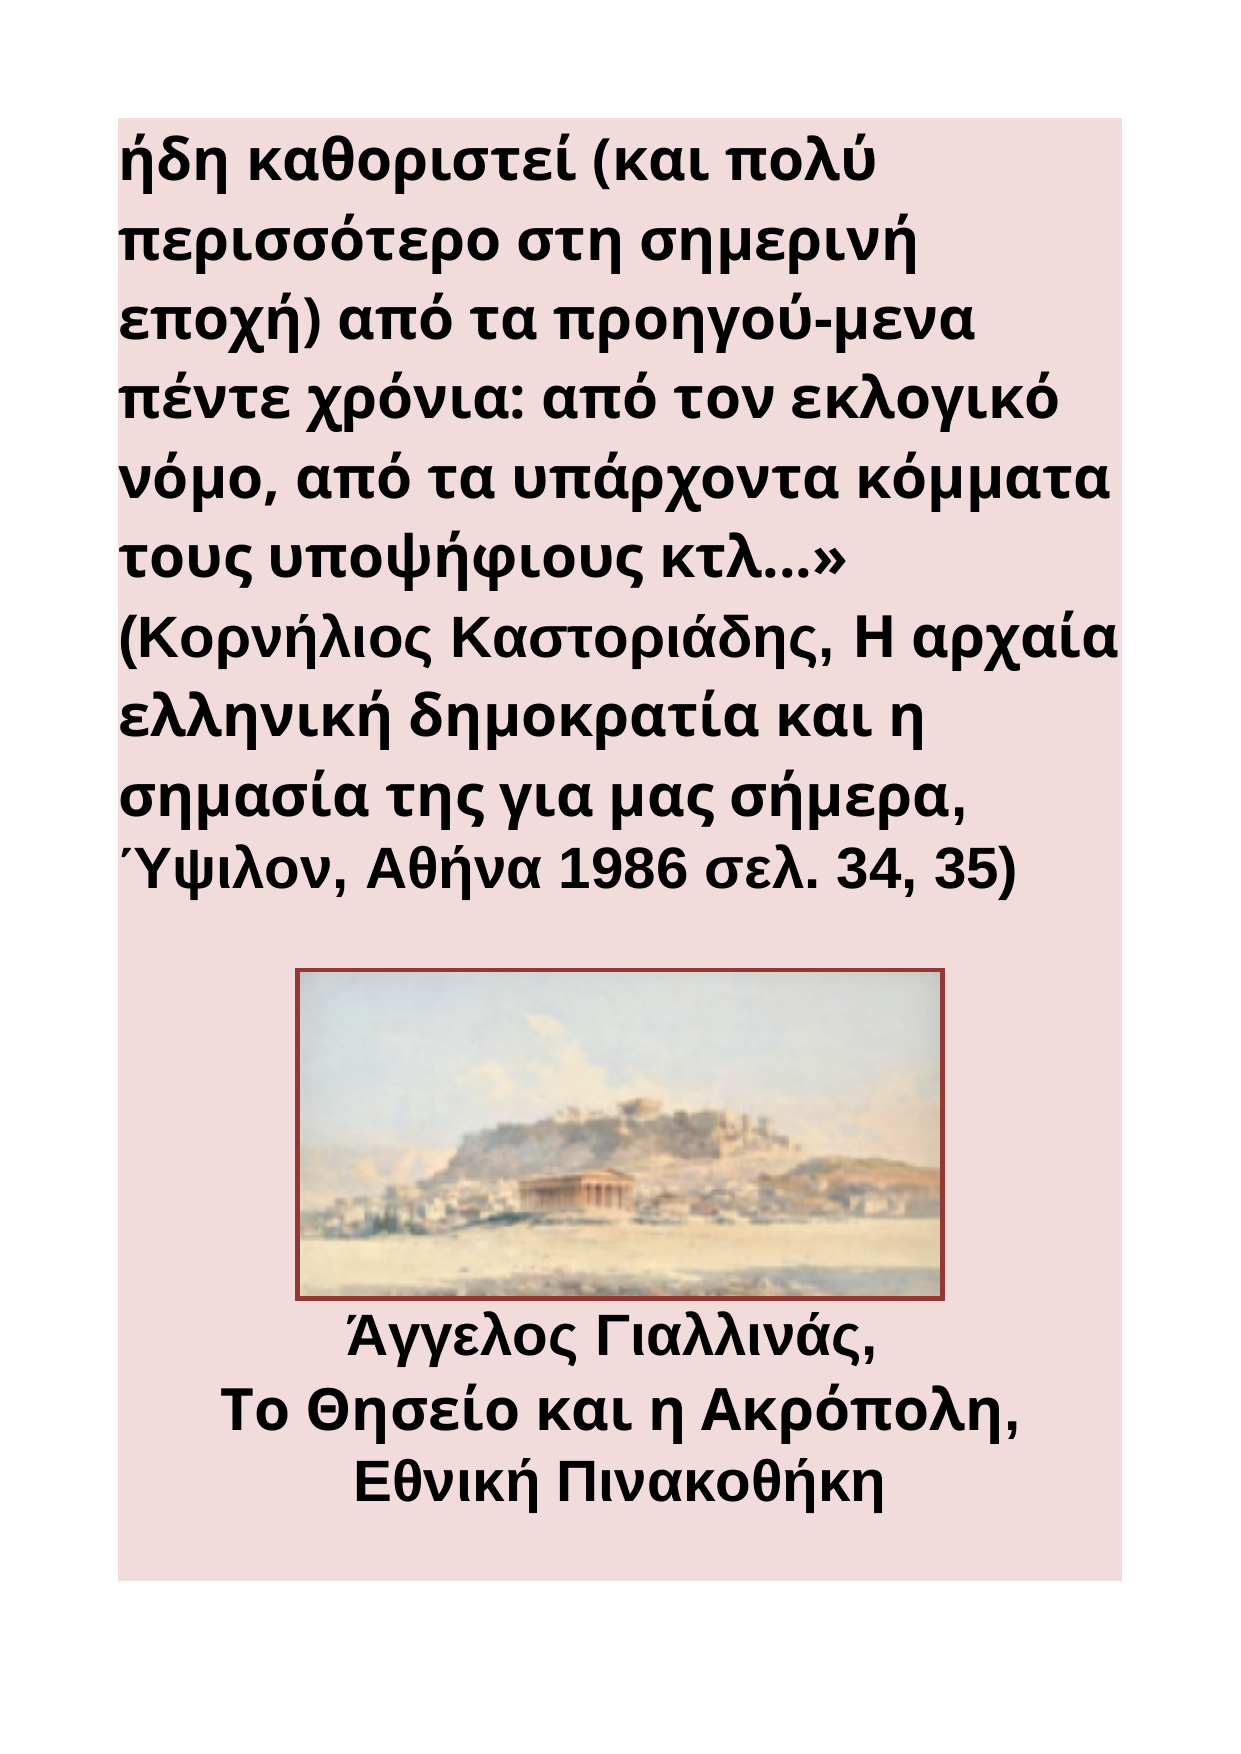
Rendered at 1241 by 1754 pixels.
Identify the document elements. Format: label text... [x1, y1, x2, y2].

text Άγγελος Γιαλλινάς, Το Θησείο και η Ακρόπολη, Εθνική Πινακοθήκη [118, 1301, 353, 1514]
text ήδη καθοριστεί (και πολύ περισσότερο στη σημερινή εποχή) από τα προηγού-μενα πέντε χρόνια: από τον εκλογικό νόμο, από τα υπάρχοντα κόμματα τους υποψήφιους κτλ...» [848, 118, 1122, 595]
text Άγγελος Γιαλλινάς, Το Θησείο και η Ακρόπολη, Εθνική Πινακοθήκη [878, 1301, 1122, 1514]
text (Κορνήλιος Καστοριάδης, Η αρχαία ελληνική δημοκρατία και η σημασία της για μας σήμερα, Ύψιλον, Αθήνα 1986 σελ. 34, 35) [118, 595, 1122, 901]
